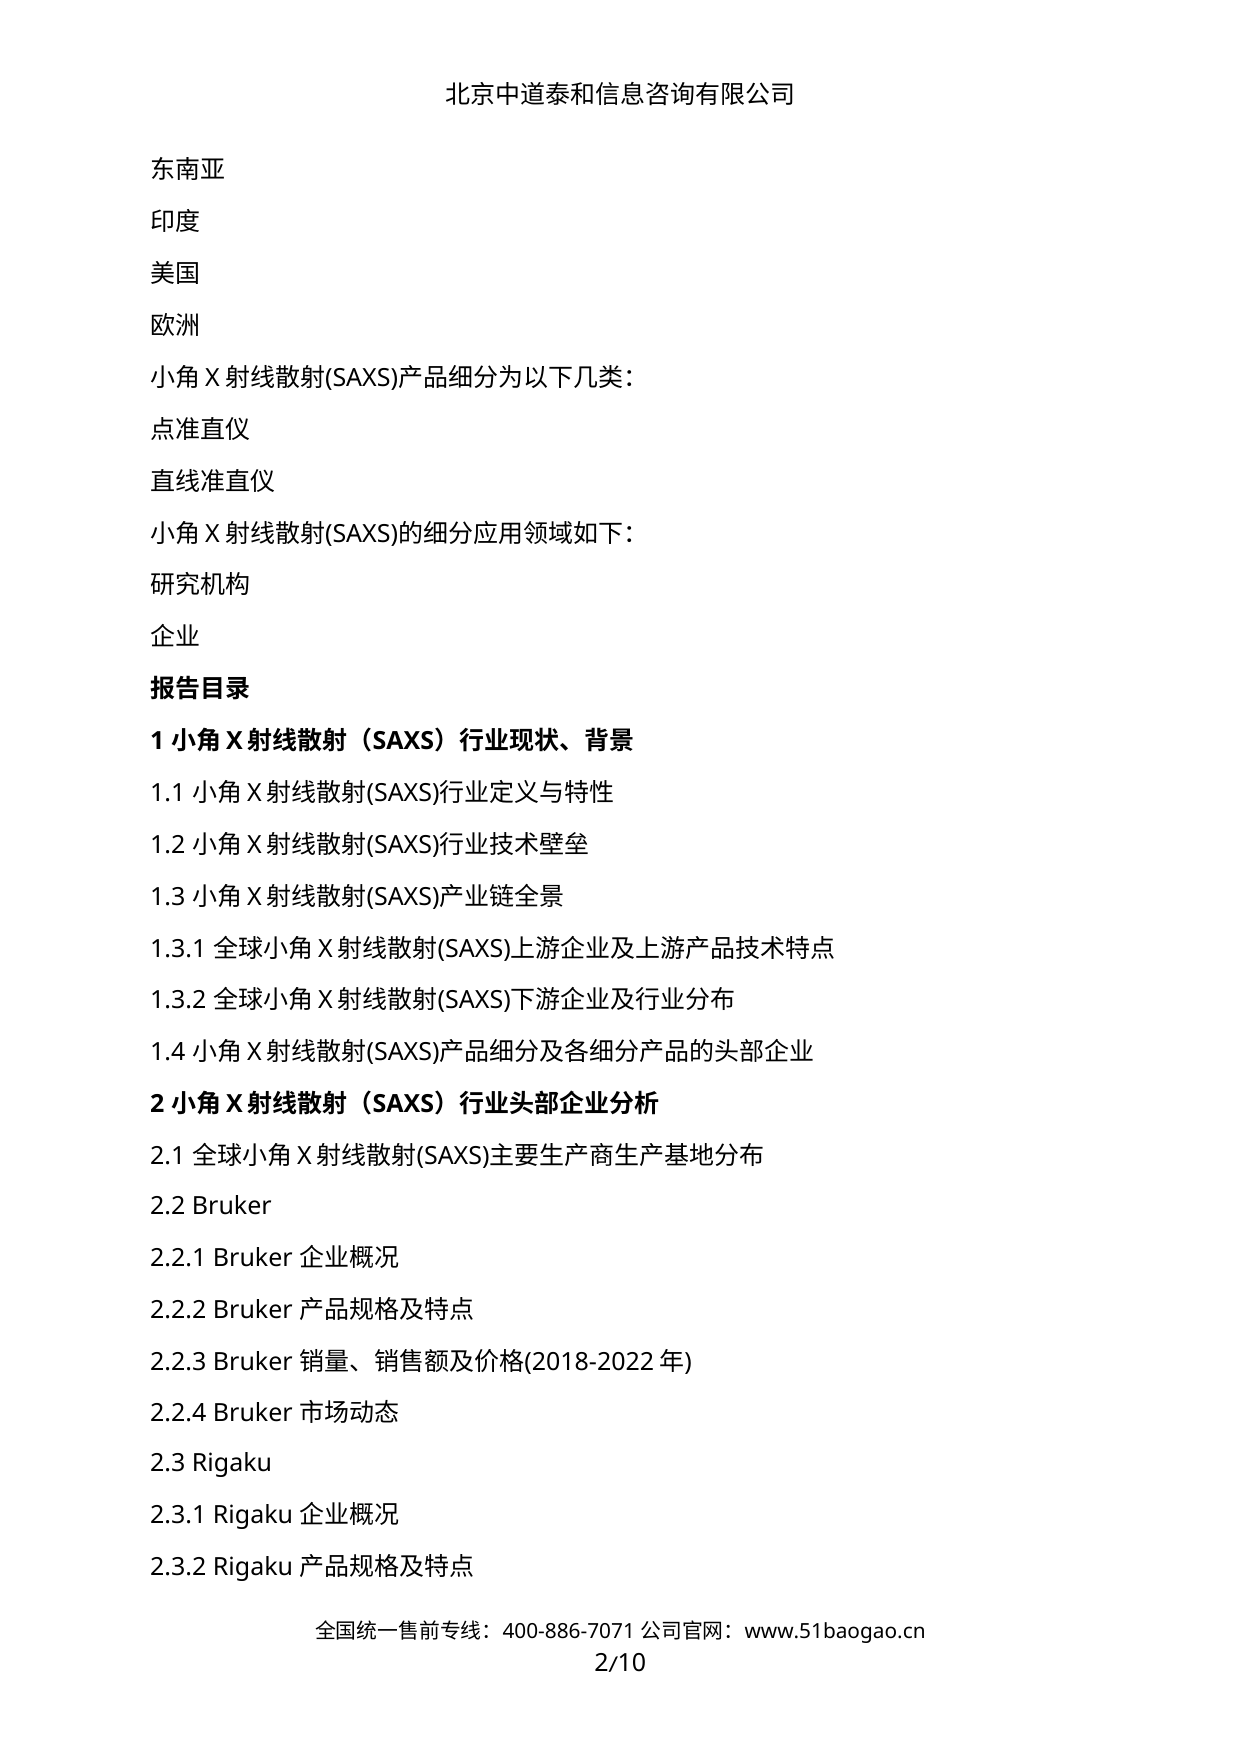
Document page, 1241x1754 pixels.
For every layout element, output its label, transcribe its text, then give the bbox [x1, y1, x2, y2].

text 美国 [150, 254, 1090, 290]
text 印度 [150, 202, 1090, 238]
text 2.2.2 Bruker 产品规格及特点 [150, 1289, 1090, 1325]
text 1.4 小角X射线散射(SAXS)产品细分及各细分产品的头部企业 [150, 1032, 1090, 1068]
text 2.1 全球小角X射线散射(SAXS)主要生产商生产基地分布 [150, 1136, 1090, 1172]
text 研究机构 [150, 565, 1090, 601]
text 直线准直仪 [150, 461, 1090, 497]
text 2.2 Bruker [150, 1187, 1090, 1222]
text 2.3 Rigaku [150, 1445, 1090, 1479]
text 2 小角X射线散射（SAXS）行业头部企业分析 [150, 1084, 1090, 1120]
text 1 小角X射线散射（SAXS）行业现状、背景 [150, 721, 1090, 757]
text 报告目录 [150, 669, 1090, 705]
text 小角X射线散射(SAXS)的细分应用领域如下： [150, 513, 1090, 549]
text 1.1 小角X射线散射(SAXS)行业定义与特性 [150, 772, 1090, 809]
text 1.3.2 全球小角X射线散射(SAXS)下游企业及行业分布 [150, 980, 1090, 1016]
text 2.3.1 Rigaku 企业概况 [150, 1494, 1090, 1531]
text 2.2.3 Bruker 销量、销售额及价格(2018-2022年) [150, 1341, 1090, 1377]
text 2.3.2 Rigaku 产品规格及特点 [150, 1546, 1090, 1582]
text 2.2.1 Bruker 企业概况 [150, 1237, 1090, 1273]
text 1.3.1 全球小角X射线散射(SAXS)上游企业及上游产品技术特点 [150, 928, 1090, 964]
text 欧洲 [150, 306, 1090, 342]
text 1.2 小角X射线散射(SAXS)行业技术壁垒 [150, 824, 1090, 861]
text 小角X射线散射(SAXS)产品细分为以下几类： [150, 357, 1090, 394]
text 2.2.4 Bruker 市场动态 [150, 1393, 1090, 1429]
text 点准直仪 [150, 409, 1090, 446]
text 企业 [150, 617, 1090, 653]
text 1.3 小角X射线散射(SAXS)产业链全景 [150, 876, 1090, 912]
text 东南亚 [150, 150, 1090, 186]
